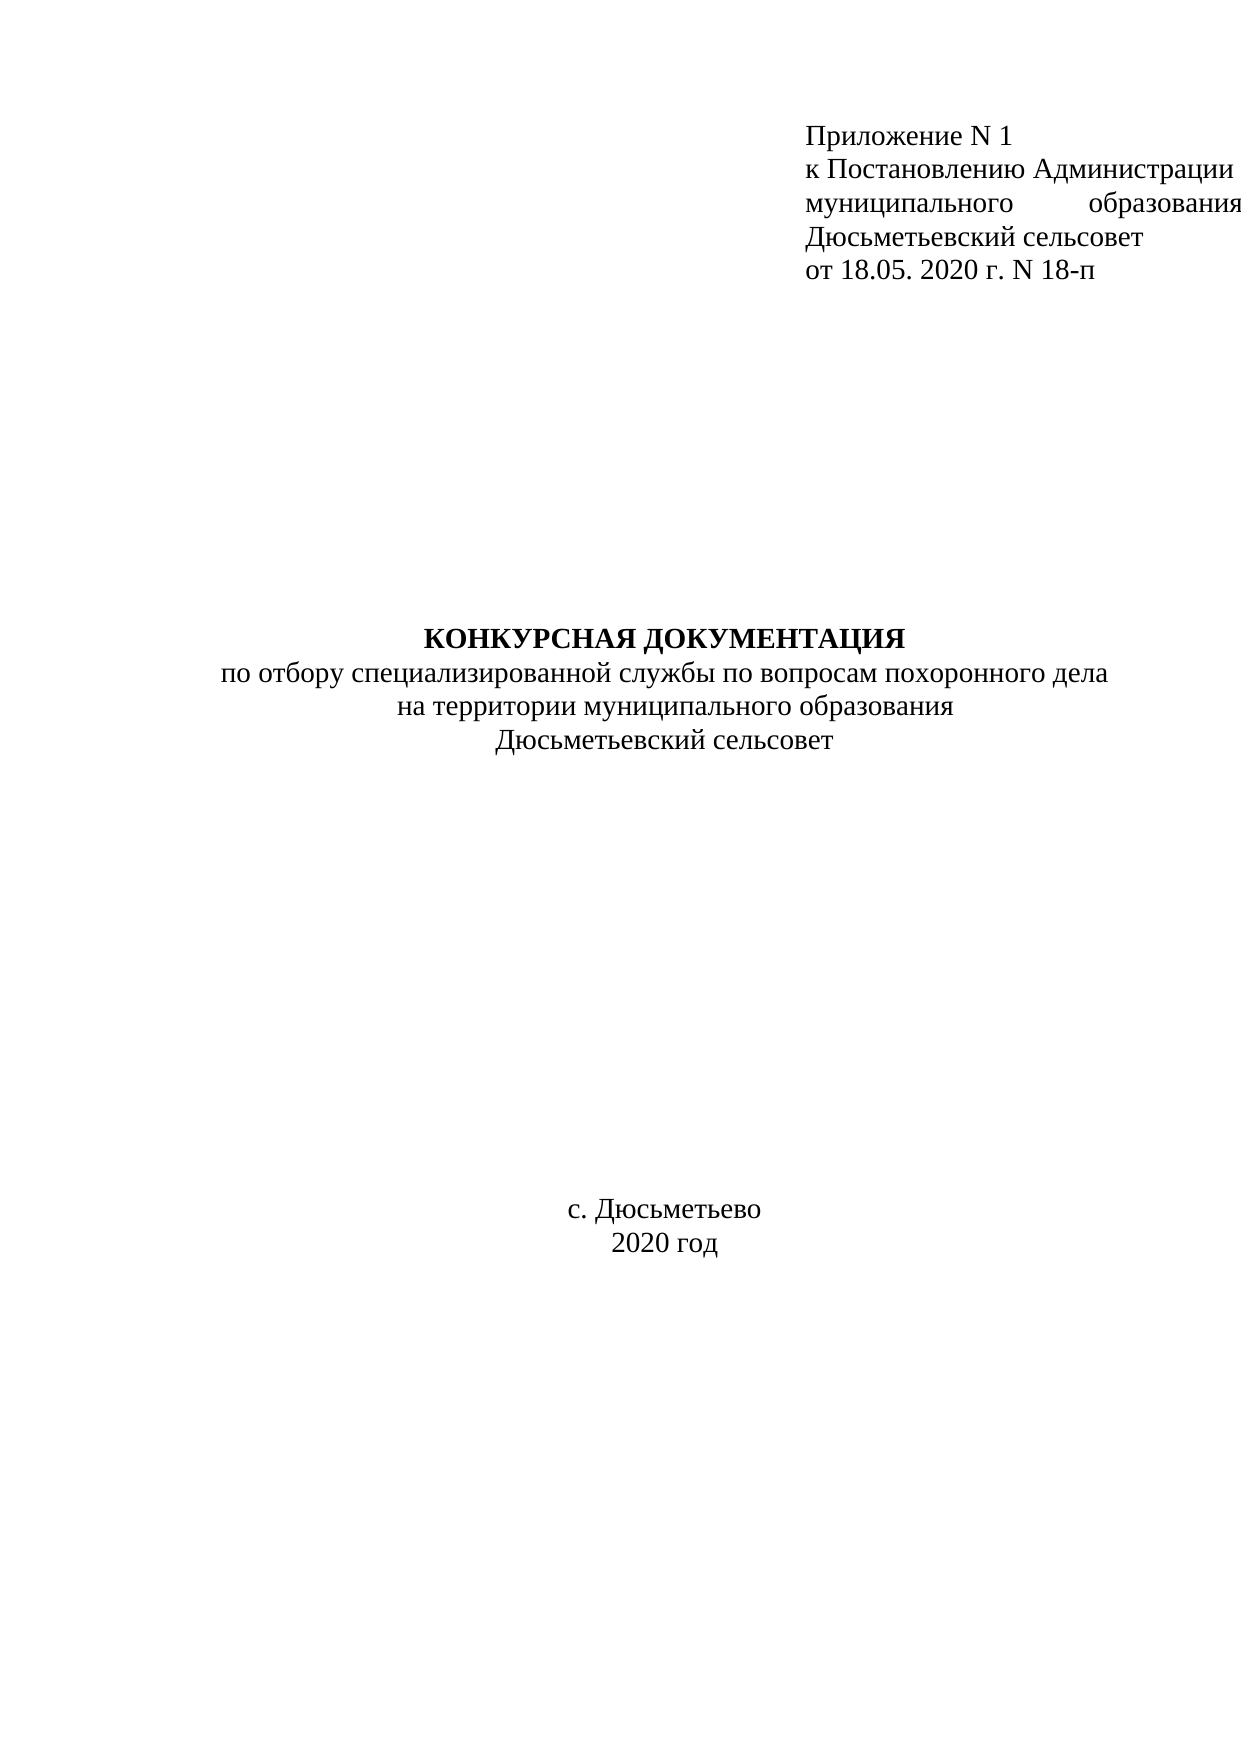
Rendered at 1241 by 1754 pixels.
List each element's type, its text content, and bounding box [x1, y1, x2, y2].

subtitle по отбору специализированной службы по вопросам похоронного дела [177, 655, 1152, 688]
subtitle КОНКУРСНАЯ ДОКУМЕНТАЦИЯ [177, 621, 1152, 655]
text с. Дюсьметьево [177, 1191, 1152, 1225]
table_header Приложение N 1 к Постановлению Администрации муниципального образования Дюсьметьевский сельсовет от 18.05. 2020 г. N 18-п [794, 118, 1240, 286]
subtitle Дюсьметьевский сельсовет [177, 722, 1152, 755]
subtitle на территории муниципального образования [177, 688, 1152, 722]
text 2020 год [177, 1225, 1152, 1258]
